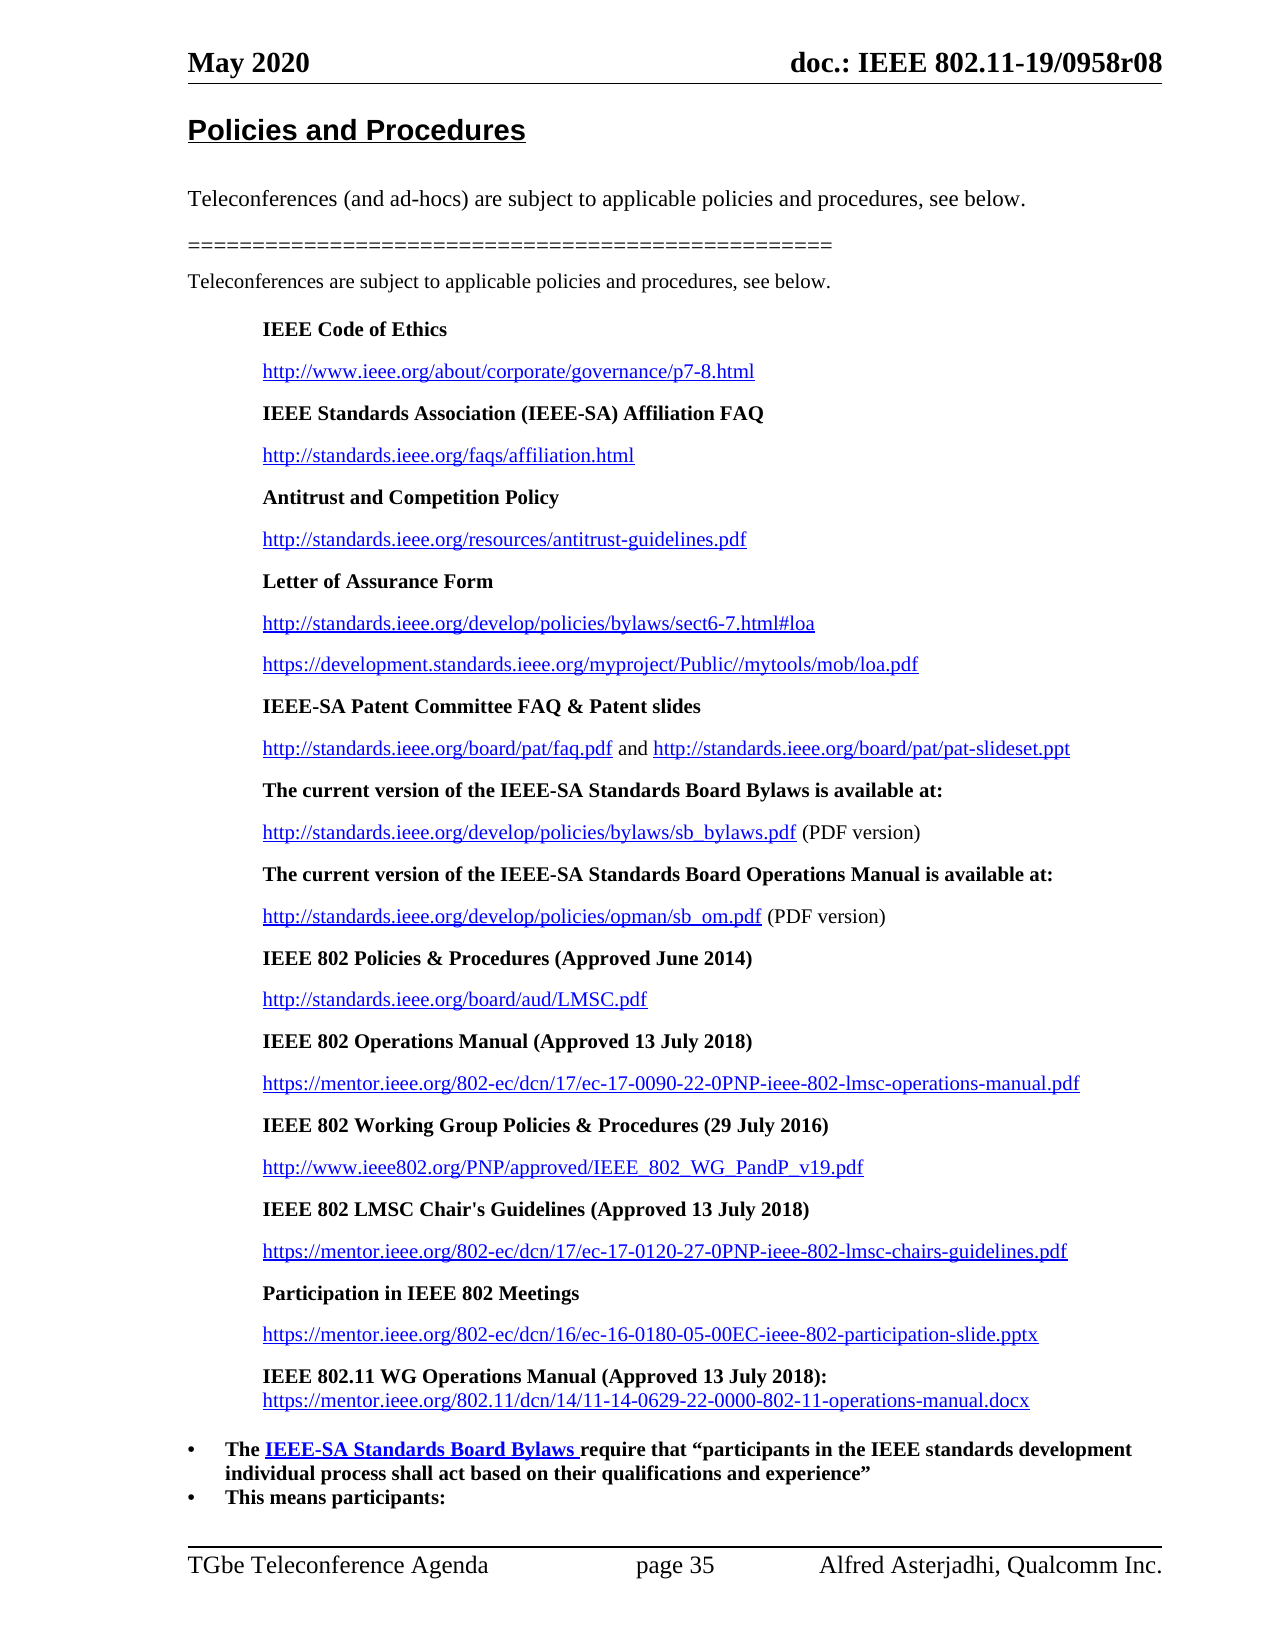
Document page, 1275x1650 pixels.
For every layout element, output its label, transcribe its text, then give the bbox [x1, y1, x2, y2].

text IEEE Standards Association (IEEE-SA) Affiliation FAQ [262, 401, 1162, 425]
text http://standards.ieee.org/develop/policies/bylaws/sect6-7.html#loa [262, 610, 1162, 634]
text Letter of Assurance Form [262, 568, 1162, 593]
text The current version of the IEEE-SA Standards Board Operations Manual is available at: [262, 862, 1162, 886]
text http://standards.ieee.org/board/aud/LMSC.pdf [262, 987, 1162, 1011]
list The IEEE-SA Standards Board Bylaws require that “participants in the IEEE standards development individual process shall act based on their qualifications and experience” [187, 1436, 1162, 1484]
subtitle Policies and Procedures [187, 112, 1162, 146]
text http://standards.ieee.org/develop/policies/bylaws/sb_bylaws.pdf (PDF version) [262, 820, 1162, 844]
text IEEE 802 LMSC Chair's Guidelines (Approved 13 July 2018) [262, 1197, 1162, 1221]
text http://www.ieee.org/about/corporate/governance/p7-8.html [262, 359, 1162, 383]
text IEEE 802 Working Group Policies & Procedures (29 July 2016) [262, 1113, 1162, 1137]
text Teleconferences are subject to applicable policies and procedures, see below. [187, 269, 1162, 293]
text http://www.ieee802.org/PNP/approved/IEEE_802_WG_PandP_v19.pdf [262, 1155, 1162, 1179]
text IEEE 802 Policies & Procedures (Approved June 2014) [262, 945, 1162, 969]
text https://development.standards.ieee.org/myproject/Public//mytools/mob/loa.pdf [262, 652, 1162, 676]
text ================================================== [187, 232, 1162, 259]
text Teleconferences (and ad-hocs) are subject to applicable policies and procedures, see below. [187, 185, 1162, 212]
text https://mentor.ieee.org/802.11/dcn/14/11-14-0629-22-0000-802-11-operations-manual.docx [187, 1388, 1162, 1412]
text http://standards.ieee.org/faqs/affiliation.html [262, 443, 1162, 467]
text IEEE-SA Patent Committee FAQ & Patent slides [262, 694, 1162, 718]
text Participation in IEEE 802 Meetings [262, 1280, 1162, 1304]
text Antitrust and Competition Policy [262, 485, 1162, 509]
text IEEE 802 Operations Manual (Approved 13 July 2018) [262, 1029, 1162, 1053]
text https://mentor.ieee.org/802-ec/dcn/17/ec-17-0120-27-0PNP-ieee-802-lmsc-chairs-guidelines.pdf [262, 1238, 1162, 1263]
text https://mentor.ieee.org/802-ec/dcn/16/ec-16-0180-05-00EC-ieee-802-participation-slide.pptx [262, 1322, 1162, 1346]
text http://standards.ieee.org/develop/policies/opman/sb_om.pdf (PDF version) [262, 903, 1162, 928]
text http://standards.ieee.org/board/pat/faq.pdf and http://standards.ieee.org/board/pat/pat-slideset.ppt [262, 736, 1162, 760]
text The current version of the IEEE-SA Standards Board Bylaws is available at: [262, 778, 1162, 802]
text https://mentor.ieee.org/802-ec/dcn/17/ec-17-0090-22-0PNP-ieee-802-lmsc-operations-manual.pdf [262, 1071, 1162, 1095]
list This means participants: [187, 1484, 1162, 1509]
text IEEE 802.11 WG Operations Manual (Approved 13 July 2018): [187, 1364, 1162, 1388]
text IEEE Code of Ethics [262, 317, 1162, 341]
text http://standards.ieee.org/resources/antitrust-guidelines.pdf [262, 527, 1162, 551]
